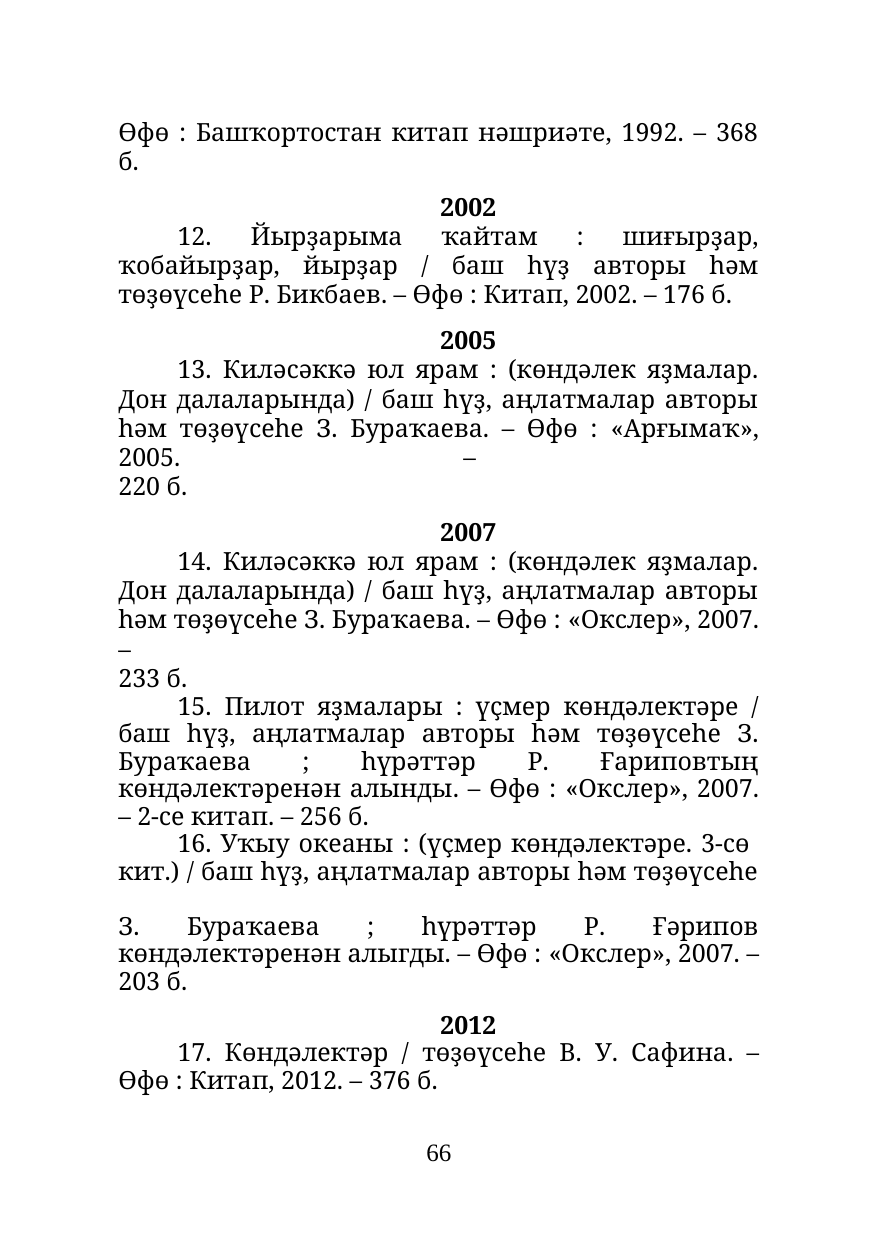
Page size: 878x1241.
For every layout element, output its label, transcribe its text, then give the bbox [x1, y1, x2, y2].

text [118, 118, 759, 176]
text 12. Йырҙарыма ҡайтам : шиғырҙар, ҡобайырҙар, йырҙар / баш һүҙ авторы һәм төҙөүсеһе Р. Бикбаев. – Өфө : Китап, 2002. – 176 б. [118, 222, 759, 310]
text 15. Пилот яҙмалары : үҫмер көндәлектәре / баш һүҙ, аңлатмалар авторы һәм төҙөүсеһе З. Бураҡаева ; һүрәттәр Р. Ғариповтың көндәлектәренән алынды. – Өфө : «Окслер», 2007. – 2-се китап. – 256 б. [118, 693, 759, 831]
text 2012 [118, 1012, 759, 1040]
text 17. Көндәлектәр / төҙөүсеһе В. У. Сафина. – Өфө : Китап, 2012. – 376 б. [118, 1040, 759, 1095]
text 2005 [118, 326, 759, 356]
text 2002 [118, 193, 759, 222]
text 16. Уҡыу океаны : (үҫмер көндәлектәре. 3-сө кит.) / баш һүҙ, аңлатмалар авторы һәм төҙөүсеһе З. Бураҡаева ; һүрәттәр Р. Ғәрипов көндәлектәренән алыгды. – Өфө : «Окслер», 2007. – 203 б. [118, 831, 759, 996]
text 14. Киләсәккә юл ярам : (көндәлек яҙмалар. Дон далаларында) / баш һүҙ, аңлатмалар авторы һәм төҙөүсеһе З. Бураҡаева. – Өфө : «Окслер», 2007. – 233 б. [118, 547, 759, 693]
text 13. Киләсәккә юл ярам : (көндәлек яҙмалар. Дон далаларында) / баш һүҙ, аңлатмалар авторы һәм төҙөүсеһе З. Бураҡаева. – Өфө : «Арғымаҡ», 2005. – 220 б. [118, 356, 759, 501]
text 2007 [118, 518, 759, 547]
